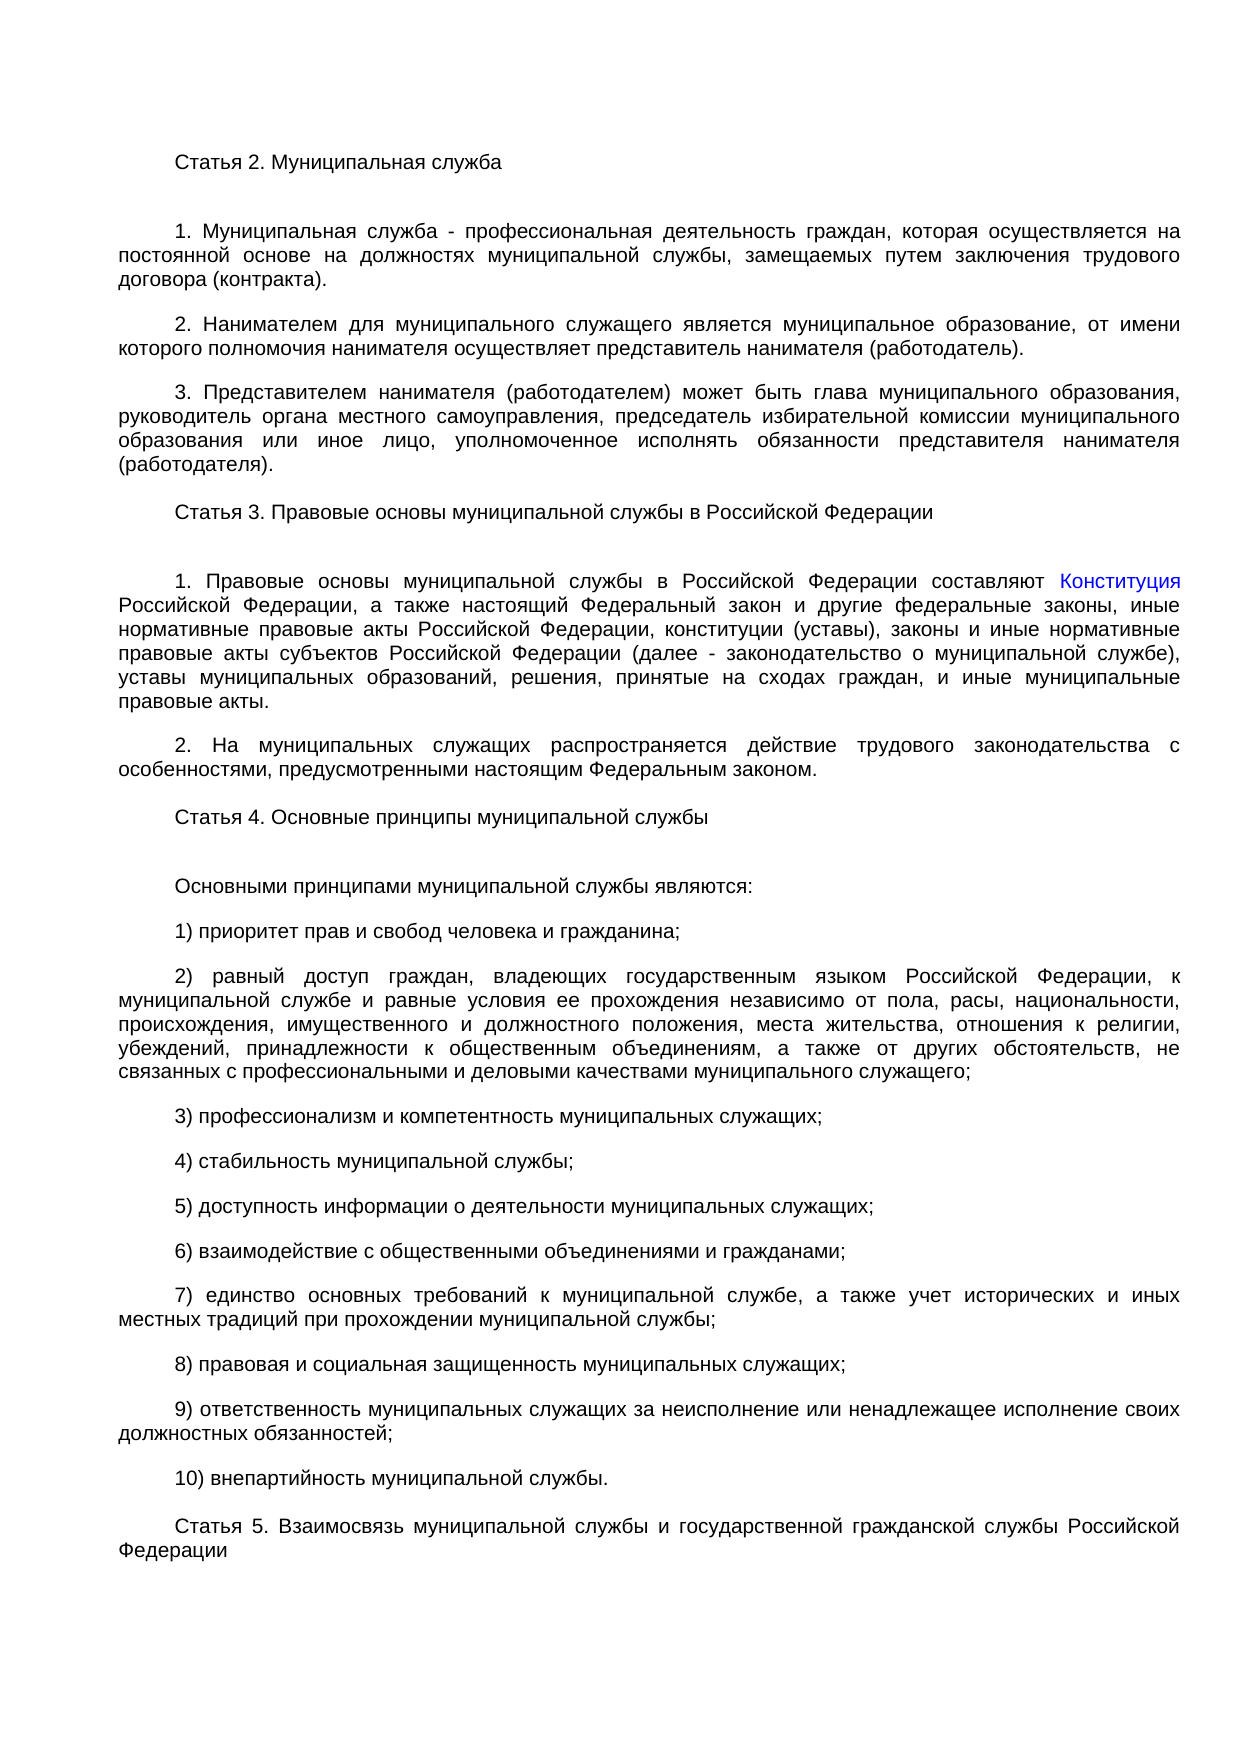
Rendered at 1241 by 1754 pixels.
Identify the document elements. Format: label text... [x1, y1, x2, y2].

text Статья 5. Взаимосвязь муниципальной службы и государственной гражданской службы Российской Федерации [118, 1513, 1181, 1561]
text 10) внепартийность муниципальной службы. [118, 1466, 1181, 1489]
text 8) правовая и социальная защищенность муниципальных служащих; [118, 1352, 1181, 1376]
text 4) стабильность муниципальной службы; [118, 1149, 1181, 1173]
text 1) приоритет прав и свобод человека и гражданина; [118, 919, 1181, 943]
text 5) доступность информации о деятельности муниципальных служащих; [118, 1194, 1181, 1218]
text Основными принципами муниципальной службы являются: [118, 874, 1181, 898]
text Статья 4. Основные принципы муниципальной службы [118, 805, 1181, 829]
text 2) равный доступ граждан, владеющих государственным языком Российской Федерации, к муниципальной службе и равные условия ее прохождения независимо от пола, расы, национальности, происхождения, имущественного и должностного положения, места жительства, отношения к религии, убеждений, принадлежности к общественным объединениям, а также от других обстоятельств, не связанных с профессиональными и деловыми качествами муниципального служащего; [118, 963, 1181, 1083]
text 6) взаимодействие с общественными объединениями и гражданами; [118, 1238, 1181, 1262]
text 2. Нанимателем для муниципального служащего является муниципальное образование, от имени которого полномочия нанимателя осуществляет представитель нанимателя (работодатель). [118, 311, 1181, 359]
text 9) ответственность муниципальных служащих за неисполнение или ненадлежащее исполнение своих должностных обязанностей; [118, 1397, 1181, 1445]
text Статья 2. Муниципальная служба [118, 150, 1181, 174]
text 1. Правовые основы муниципальной службы в Российской Федерации составляют Конституция Российской Федерации, а также настоящий Федеральный закон и другие федеральные законы, иные нормативные правовые акты Российской Федерации, конституции (уставы), законы и иные нормативные правовые акты субъектов Российской Федерации (далее - законодательство о муниципальной службе), уставы муниципальных образований, решения, принятые на сходах граждан, и иные муниципальные правовые акты. [118, 569, 1181, 712]
text 3) профессионализм и компетентность муниципальных служащих; [118, 1104, 1181, 1128]
text Статья 3. Правовые основы муниципальной службы в Российской Федерации [118, 500, 1181, 524]
text 7) единство основных требований к муниципальной службе, а также учет исторических и иных местных традиций при прохождении муниципальной службы; [118, 1283, 1181, 1331]
text 1. Муниципальная служба - профессиональная деятельность граждан, которая осуществляется на постоянной основе на должностях муниципальной службы, замещаемых путем заключения трудового договора (контракта). [118, 219, 1181, 291]
text 3. Представителем нанимателя (работодателем) может быть глава муниципального образования, руководитель органа местного самоуправления, председатель избирательной комиссии муниципального образования или иное лицо, уполномоченное исполнять обязанности представителя нанимателя (работодателя). [118, 380, 1181, 476]
text 2. На муниципальных служащих распространяется действие трудового законодательства с особенностями, предусмотренными настоящим Федеральным законом. [118, 733, 1181, 781]
